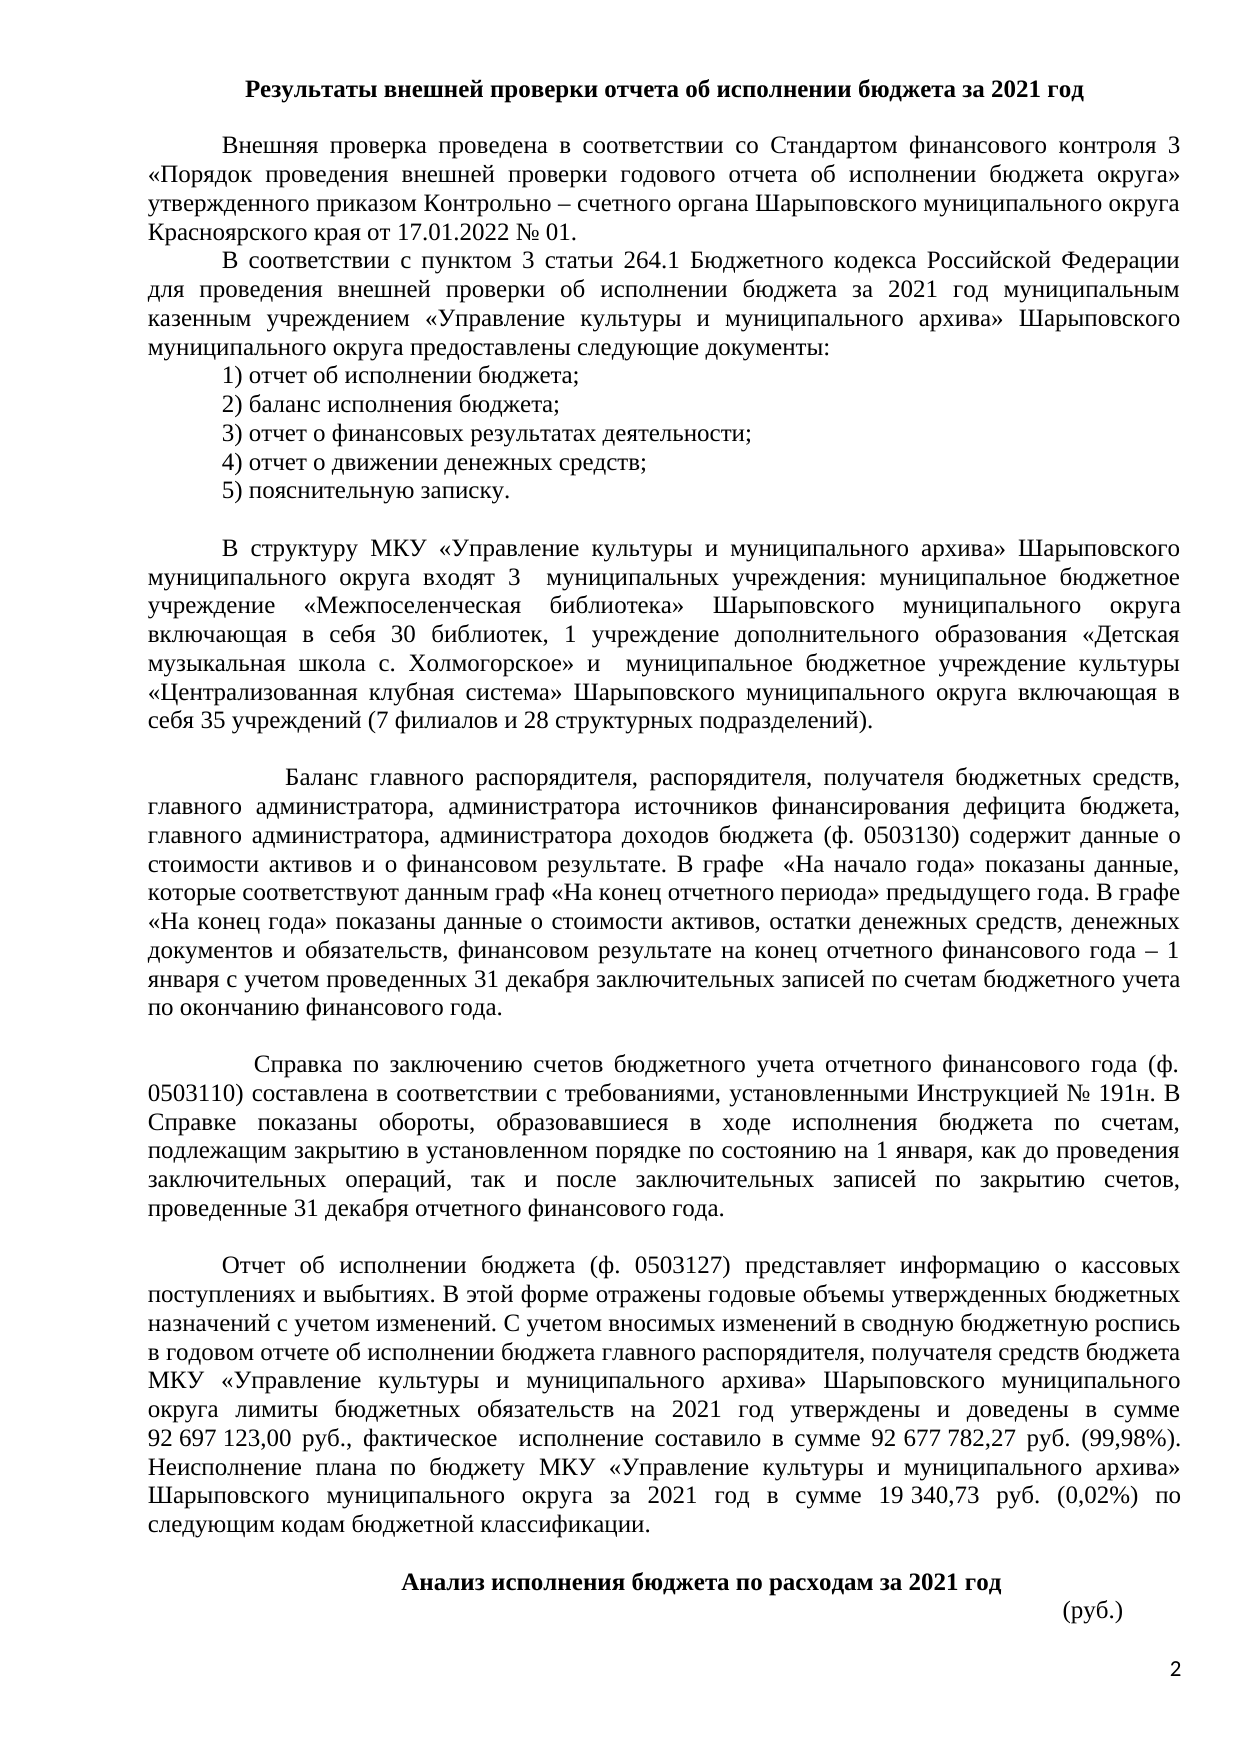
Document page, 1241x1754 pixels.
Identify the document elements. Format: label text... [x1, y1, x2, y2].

text Отчет об исполнении бюджета (ф. 0503127) представляет информацию о кассовых поступлениях и выбытиях. В этой форме отражены годовые объемы утвержденных бюджетных назначений с учетом изменений. С учетом вносимых изменений в сводную бюджетную роспись в годовом отчете об исполнении бюджета главного распорядителя, получателя средств бюджета МКУ «Управление культуры и муниципального архива» Шарыповского муниципального округа лимиты бюджетных обязательств на 2021 год утверждены и доведены в сумме 92 697 123,00 руб., фактическое исполнение составило в сумме 92 677 782,27 руб. (99,98%). Неисполнение плана по бюджету МКУ «Управление культуры и муниципального архива» Шарыповского муниципального округа за 2021 год в сумме 19 340,73 руб. (0,02%) по следующим кодам бюджетной классификации. [148, 1250, 1181, 1538]
text (руб.) [811, 1595, 1181, 1624]
text 1) отчет об исполнении бюджета; [148, 361, 1181, 389]
text Результаты внешней проверки отчета об исполнении бюджета за 2021 год [148, 74, 1181, 103]
text В соответствии с пунктом 3 статьи 264.1 Бюджетного кодекса Российской Федерации для проведения внешней проверки об исполнении бюджета за 2021 год муниципальным казенным учреждением «Управление культуры и муниципального архива» Шарыповского муниципального округа предоставлены следующие документы: [148, 246, 1181, 361]
text 2) баланс исполнения бюджета; [148, 389, 1181, 418]
text В структуру МКУ «Управление культуры и муниципального архива» Шарыповского муниципального округа входят 3 муниципальных учреждения: муниципальное бюджетное учреждение «Межпоселенческая библиотека» Шарыповского муниципального округа включающая в себя 30 библиотек, 1 учреждение дополнительного образования «Детская музыкальная школа с. Холмогорское» и муниципальное бюджетное учреждение культуры «Централизованная клубная система» Шарыповского муниципального округа включающая в себя 35 учреждений (7 филиалов и 28 структурных подразделений). [148, 533, 1181, 734]
text 4) отчет о движении денежных средств; [148, 447, 1181, 476]
text Справка по заключению счетов бюджетного учета отчетного финансового года (ф. 0503110) составлена в соответствии с требованиями, установленными Инструкцией № 191н. В Справке показаны обороты, образовавшиеся в ходе исполнения бюджета по счетам, подлежащим закрытию в установленном порядке по состоянию на 1 января, как до проведения заключительных операций, так и после заключительных записей по закрытию счетов, проведенные 31 декабря отчетного финансового года. [148, 1049, 1181, 1222]
text Внешняя проверка проведена в соответствии со Стандартом финансового контроля 3 «Порядок проведения внешней проверки годового отчета об исполнении бюджета округа» утвержденного приказом Контрольно – счетного органа Шарыповского муниципального округа Красноярского края от 17.01.2022 № 01. [148, 131, 1181, 246]
text 5) пояснительную записку. [148, 476, 1181, 504]
text 3) отчет о финансовых результатах деятельности; [148, 418, 1181, 447]
text Баланс главного распорядителя, распорядителя, получателя бюджетных средств, главного администратора, администратора источников финансирования дефицита бюджета, главного администратора, администратора доходов бюджета (ф. 0503130) содержит данные о стоимости активов и о финансовом результате. В графе «На начало года» показаны данные, которые соответствуют данным граф «На конец отчетного периода» предыдущего года. В графе «На конец года» показаны данные о стоимости активов, остатки денежных средств, денежных документов и обязательств, финансовом результате на конец отчетного финансового года – 1 января с учетом проведенных 31 декабря заключительных записей по счетам бюджетного учета по окончанию финансового года. [148, 762, 1181, 1021]
text Анализ исполнения бюджета по расходам за 2021 год [148, 1567, 1181, 1595]
